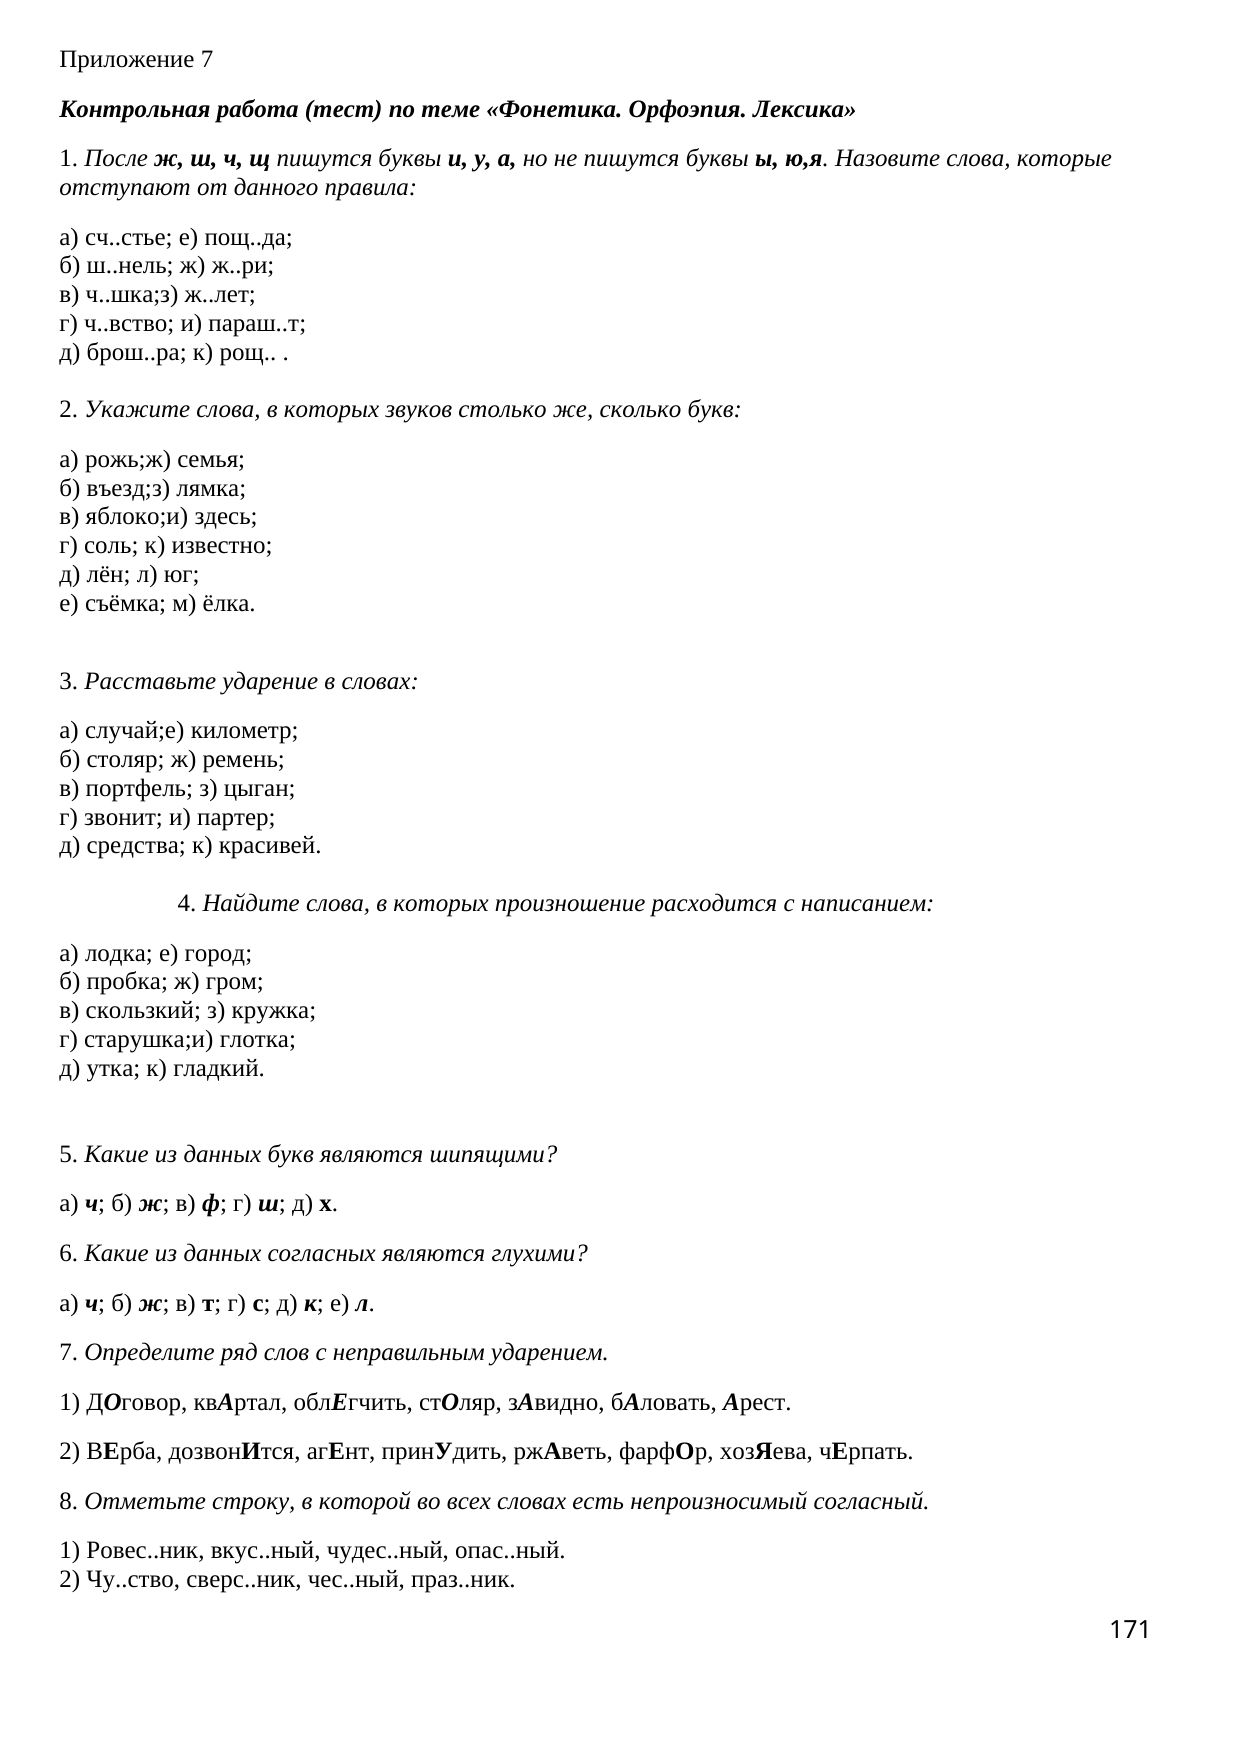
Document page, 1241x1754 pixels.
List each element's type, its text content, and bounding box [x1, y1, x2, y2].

text д) средства; к) красивей. [59, 831, 1152, 859]
text а) лодка; е) город; [59, 938, 1152, 966]
text 7. Определите ряд слов с неправильным ударением. [59, 1337, 1152, 1366]
text а) ч; б) ж; в) т; г) с; д) к; е) л. [59, 1288, 1152, 1316]
text а) сч..стье; е) пощ..да; [59, 222, 1152, 251]
text г) звонит; и) партер; [59, 802, 1152, 831]
text г) ч..вство; и) параш..т; [59, 308, 1152, 337]
text б) столяр; ж) ремень; [59, 744, 1152, 773]
text б) пробка; ж) гром; [59, 966, 1152, 995]
text г) соль; к) известно; [59, 530, 1152, 559]
text д) лён; л) юг; [59, 559, 1152, 588]
text Контрольная работа (тест) по теме «Фонетика. Орфоэпия. Лексика» [59, 94, 1152, 123]
text а) случай;е) километр; [59, 716, 1152, 744]
text в) портфель; з) цыган; [59, 773, 1152, 802]
text в) скользкий; з) кружка; [59, 995, 1152, 1024]
text д) брош..ра; к) рощ.. . [59, 337, 1152, 366]
text 2) Чу..ство, сверс..ник, чес..ный, праз..ник. [59, 1564, 1152, 1593]
text б) ш..нель; ж) ж..ри; [59, 251, 1152, 279]
text 8. Отметьте строку, в которой во всех словах есть непроизносимый согласный. [59, 1486, 1152, 1515]
text Приложение 7 [59, 44, 1152, 73]
text а) ч; б) ж; в) ф; г) ш; д) х. [59, 1188, 1152, 1217]
text 6. Какие из данных согласных являются глухими? [59, 1238, 1152, 1267]
text 2) ВЕрба, дозвонИтся, агЕнт, принУдить, ржАветь, фарфОр, хозЯева, чЕрпать. [59, 1436, 1152, 1465]
text д) утка; к) гладкий. [59, 1053, 1152, 1081]
text г) старушка;и) глотка; [59, 1024, 1152, 1053]
text 1) ДОговор, квАртал, облЕгчить, стОляр, зАвидно, бАловать, Арест. [59, 1387, 1152, 1416]
text 2. Укажите слова, в которых звуков столько же, сколько букв: [59, 394, 1152, 423]
text 3. Расставьте ударение в словах: [59, 666, 1152, 695]
text е) съёмка; м) ёлка. [59, 588, 1152, 616]
text в) яблоко;и) здесь; [59, 501, 1152, 530]
text в) ч..шка;з) ж..лет; [59, 279, 1152, 308]
text 4. Найдите слова, в которых произношение расходится с написанием: [177, 888, 1152, 917]
text 5. Какие из данных букв являются шипящими? [59, 1139, 1152, 1168]
text б) въезд;з) лямка; [59, 473, 1152, 501]
text а) рожь;ж) семья; [59, 444, 1152, 473]
text 1) Ровес..ник, вкус..ный, чудес..ный, опас..ный. [59, 1536, 1152, 1564]
text 1. После ж, ш, ч, щ пишутся буквы и, у, а, но не пишутся буквы ы, ю,я. Назовите слова, которые отступают от данного правила: [59, 143, 1152, 201]
